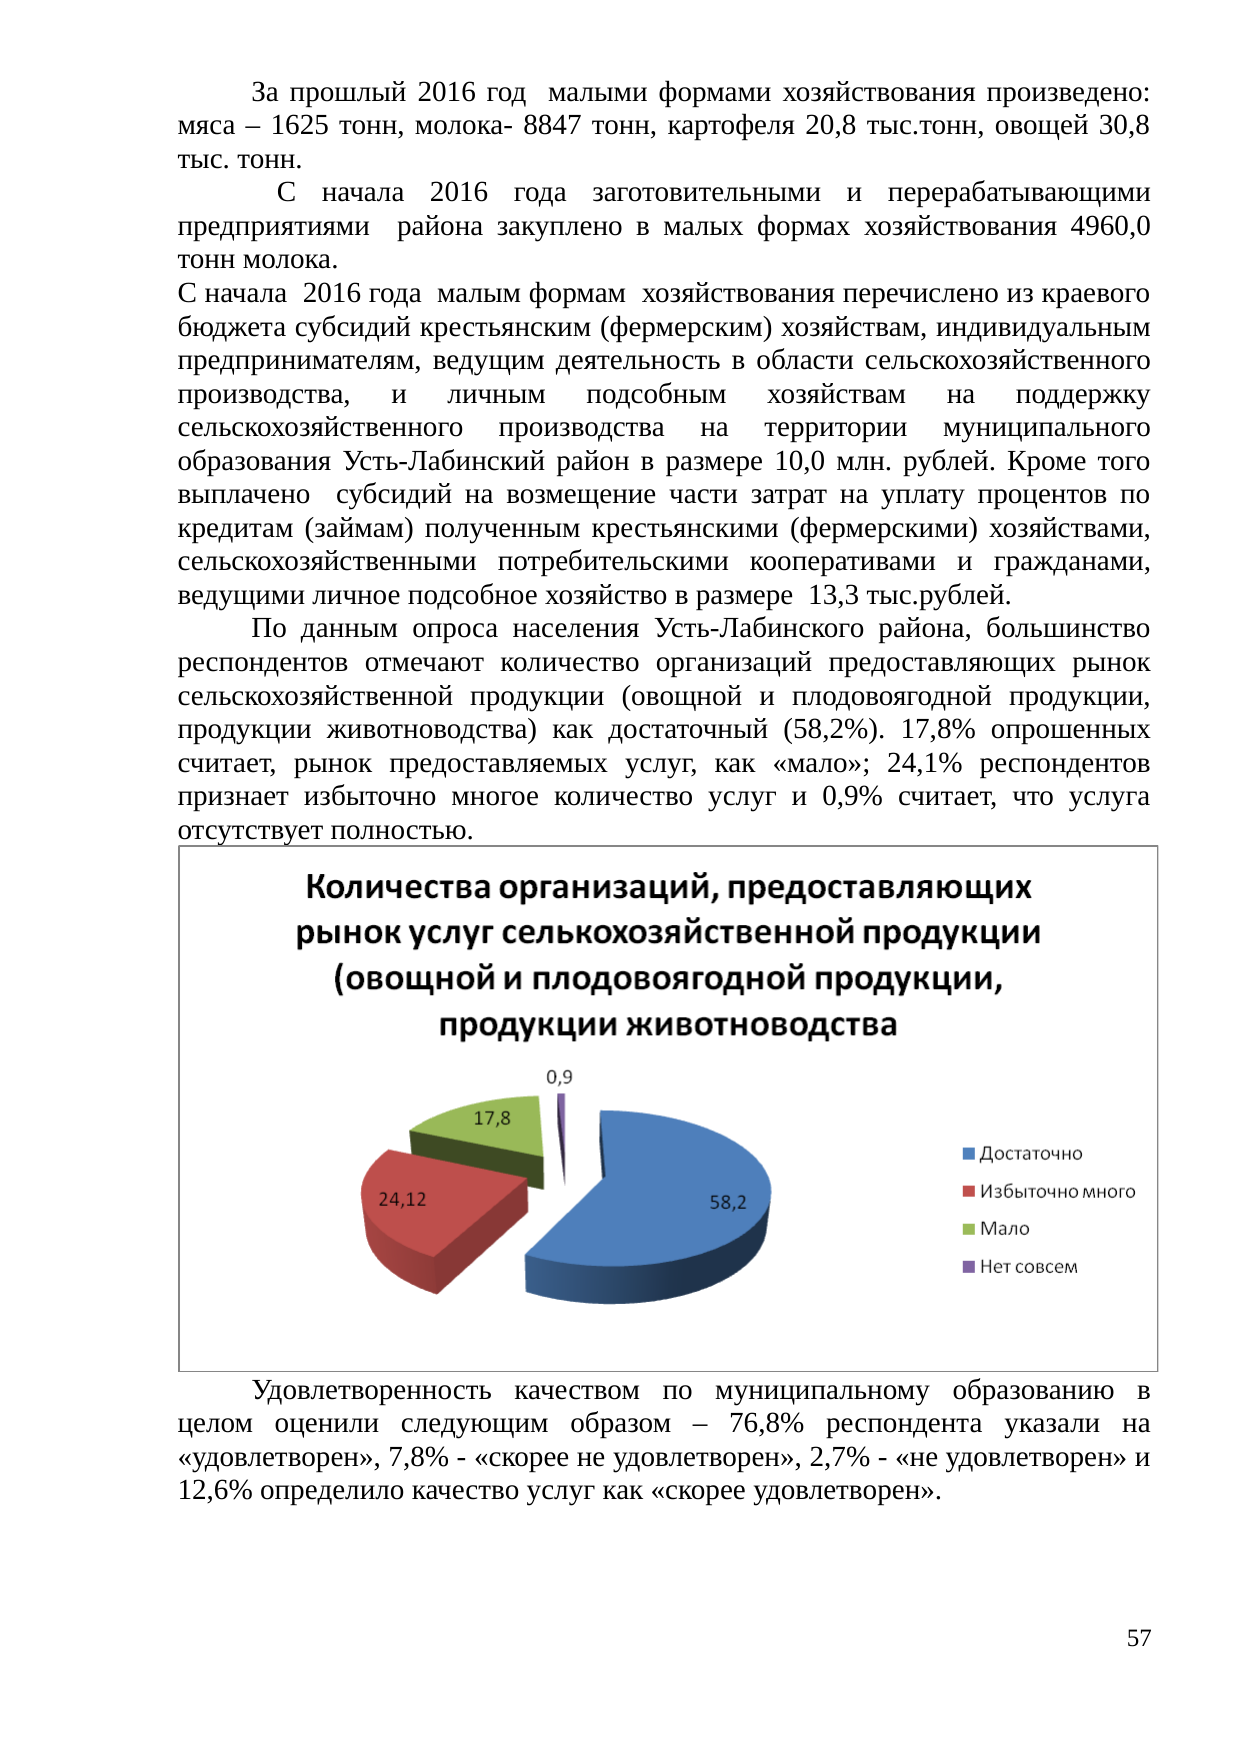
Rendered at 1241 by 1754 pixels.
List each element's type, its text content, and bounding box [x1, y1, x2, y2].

text С начала 2016 года малым формам хозяйствования перечислено из краевого бюджета субсидий крестьянским (фермерским) хозяйствам, индивидуальным предпринимателям, ведущим деятельность в области сельскохозяйственного производства, и личным подсобным хозяйствам на поддержку сельскохозяйственного производства на территории муниципального образования Усть-Лабинский район в размере 10,0 млн. рублей. Кроме того выплачено субсидий на возмещение части затрат на уплату процентов по кредитам (займам) полученным крестьянскими (фермерскими) хозяйствами, сельскохозяйственными потребительскими кооперативами и гражданами, ведущими личное подсобное хозяйство в размере 13,3 тыс.рублей. [177, 275, 1152, 611]
text По данным опроса населения Усть-Лабинского района, большинство респондентов отмечают количество организаций предоставляющих рынок сельскохозяйственной продукции (овощной и плодовоягодной продукции, продукции животноводства) как достаточный (58,2%). 17,8% опрошенных считает, рынок предоставляемых услуг, как «мало»; 24,1% респондентов признает избыточно многое количество услуг и 0,9% считает, что услуга отсутствует полностью. [177, 611, 1152, 845]
text Удовлетворенность качеством по муниципальному образованию в целом оценили следующим образом – 76,8% респондента указали на «удовлетворен», 7,8% - «скорее не удовлетворен», 2,7% - «не удовлетворен» и 12,6% определило качество услуг как «скорее удовлетворен». [177, 1372, 1152, 1506]
text С начала 2016 года заготовительными и перерабатывающими предприятиями района закуплено в малых формах хозяйствования 4960,0 тонн молока. [177, 174, 1152, 275]
text За прошлый 2016 год малыми формами хозяйствования произведено: мяса – 1625 тонн, молока- 8847 тонн, картофеля 20,8 тыс.тонн, овощей 30,8 тыс. тонн. [177, 74, 1152, 174]
picture [177, 845, 1159, 1372]
